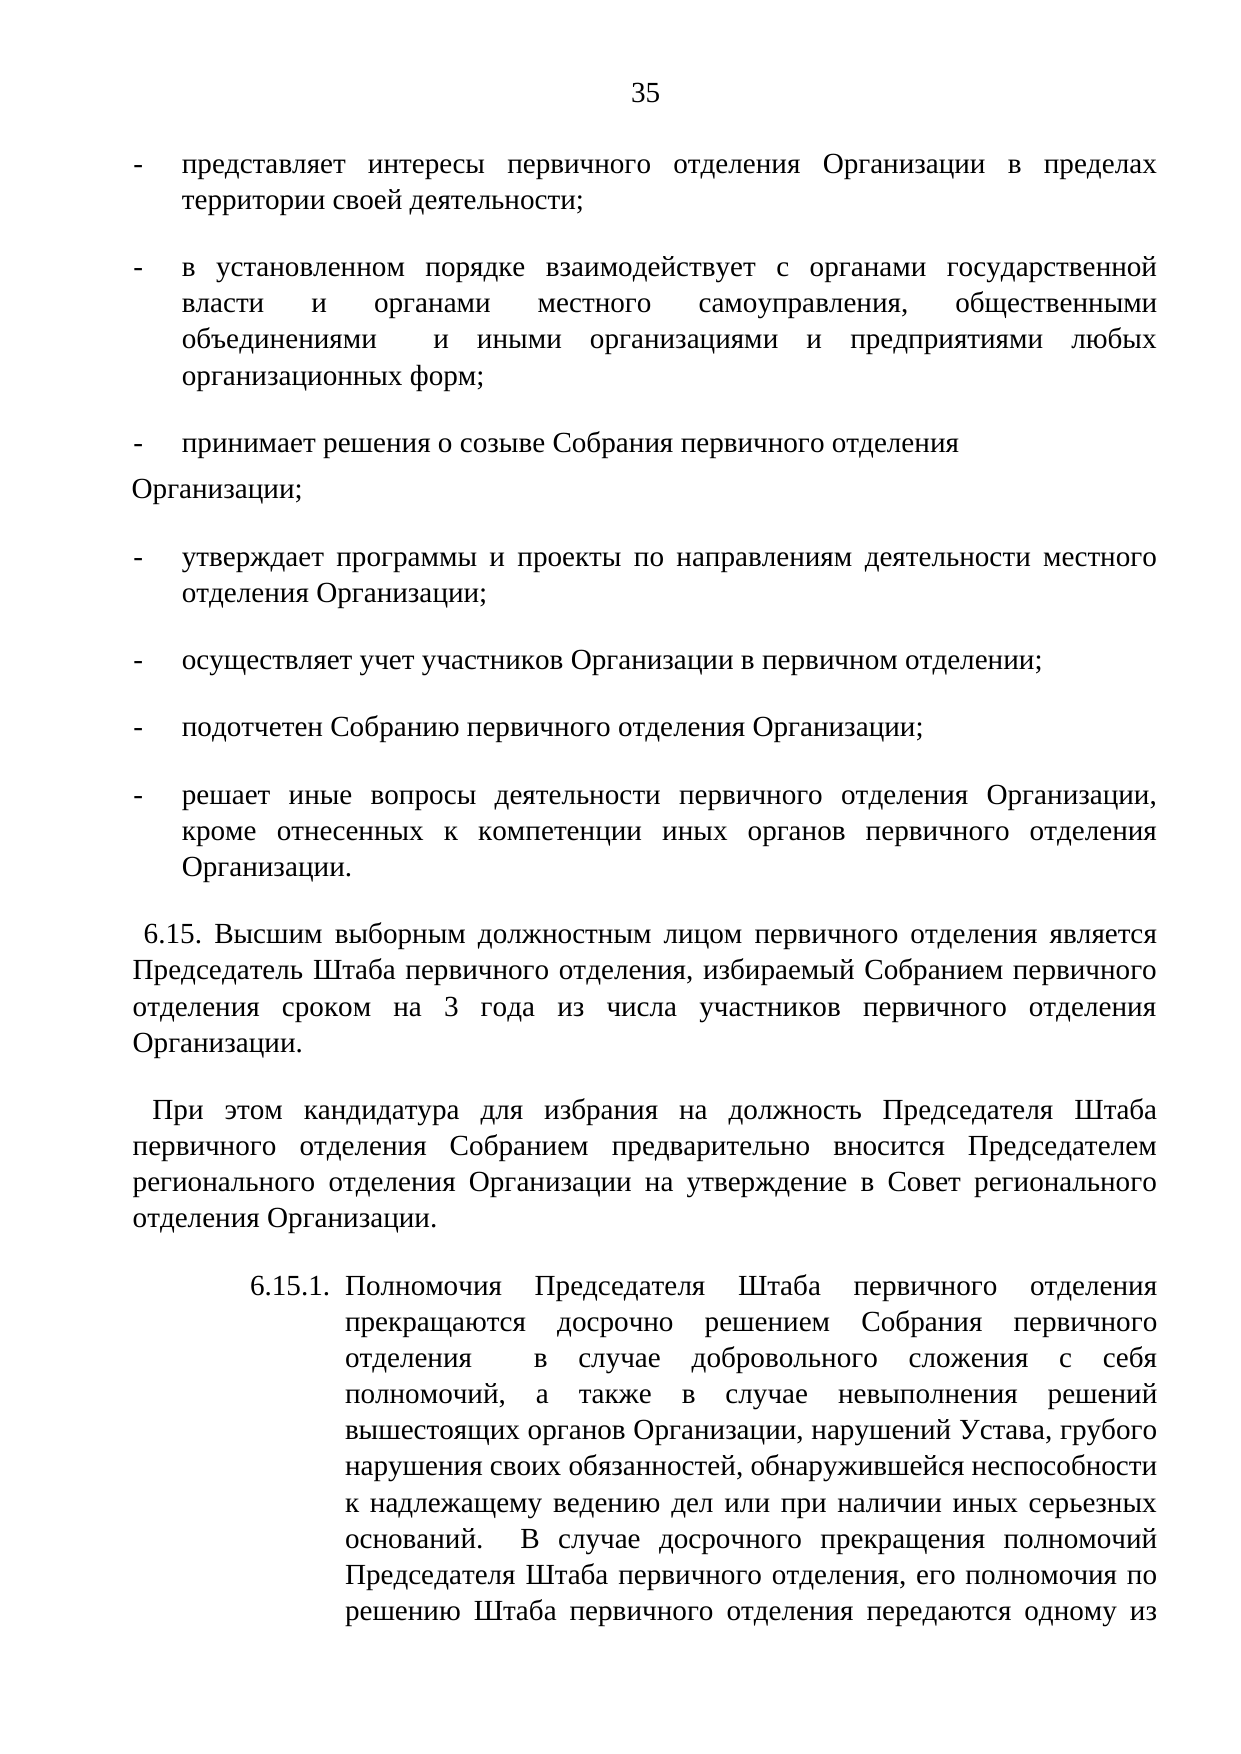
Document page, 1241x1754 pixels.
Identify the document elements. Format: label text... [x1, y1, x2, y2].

list представляет интересы первичного отделения Организации в пределах территории своей деятельности; [133, 146, 1158, 215]
text 6.15. Высшим выборным должностным лицом первичного отделения является Председатель Штаба первичного отделения, избираемый Собранием первичного отделения сроком на 3 года из числа участников первичного отделения Организации. [131, 916, 1158, 1058]
list принимает решения о созыве Собрания первичного отделения [133, 425, 1158, 458]
list решает иные вопросы деятельности первичного отделения Организации, кроме отнесенных к компетенции иных органов первичного отделения Организации. [133, 777, 1158, 883]
text Организации; [131, 471, 1158, 505]
list в установленном порядке взаимодействует с органами государственной власти и органами местного самоуправления, общественными объединениями и иными организациями и предприятиями любых организационных форм; [133, 249, 1158, 391]
list утверждает программы и проекты по направлениям деятельности местного отделения Организации; [133, 539, 1158, 608]
list осуществляет учет участников Организации в первичном отделении; [133, 642, 1158, 676]
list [250, 1268, 1158, 1627]
text При этом кандидатура для избрания на должность Председателя Штаба первичного отделения Собранием предварительно вносится Председателем регионального отделения Организации на утверждение в Совет регионального отделения Организации. [131, 1092, 1158, 1234]
list подотчетен Собранию первичного отделения Организации; [133, 709, 1158, 743]
